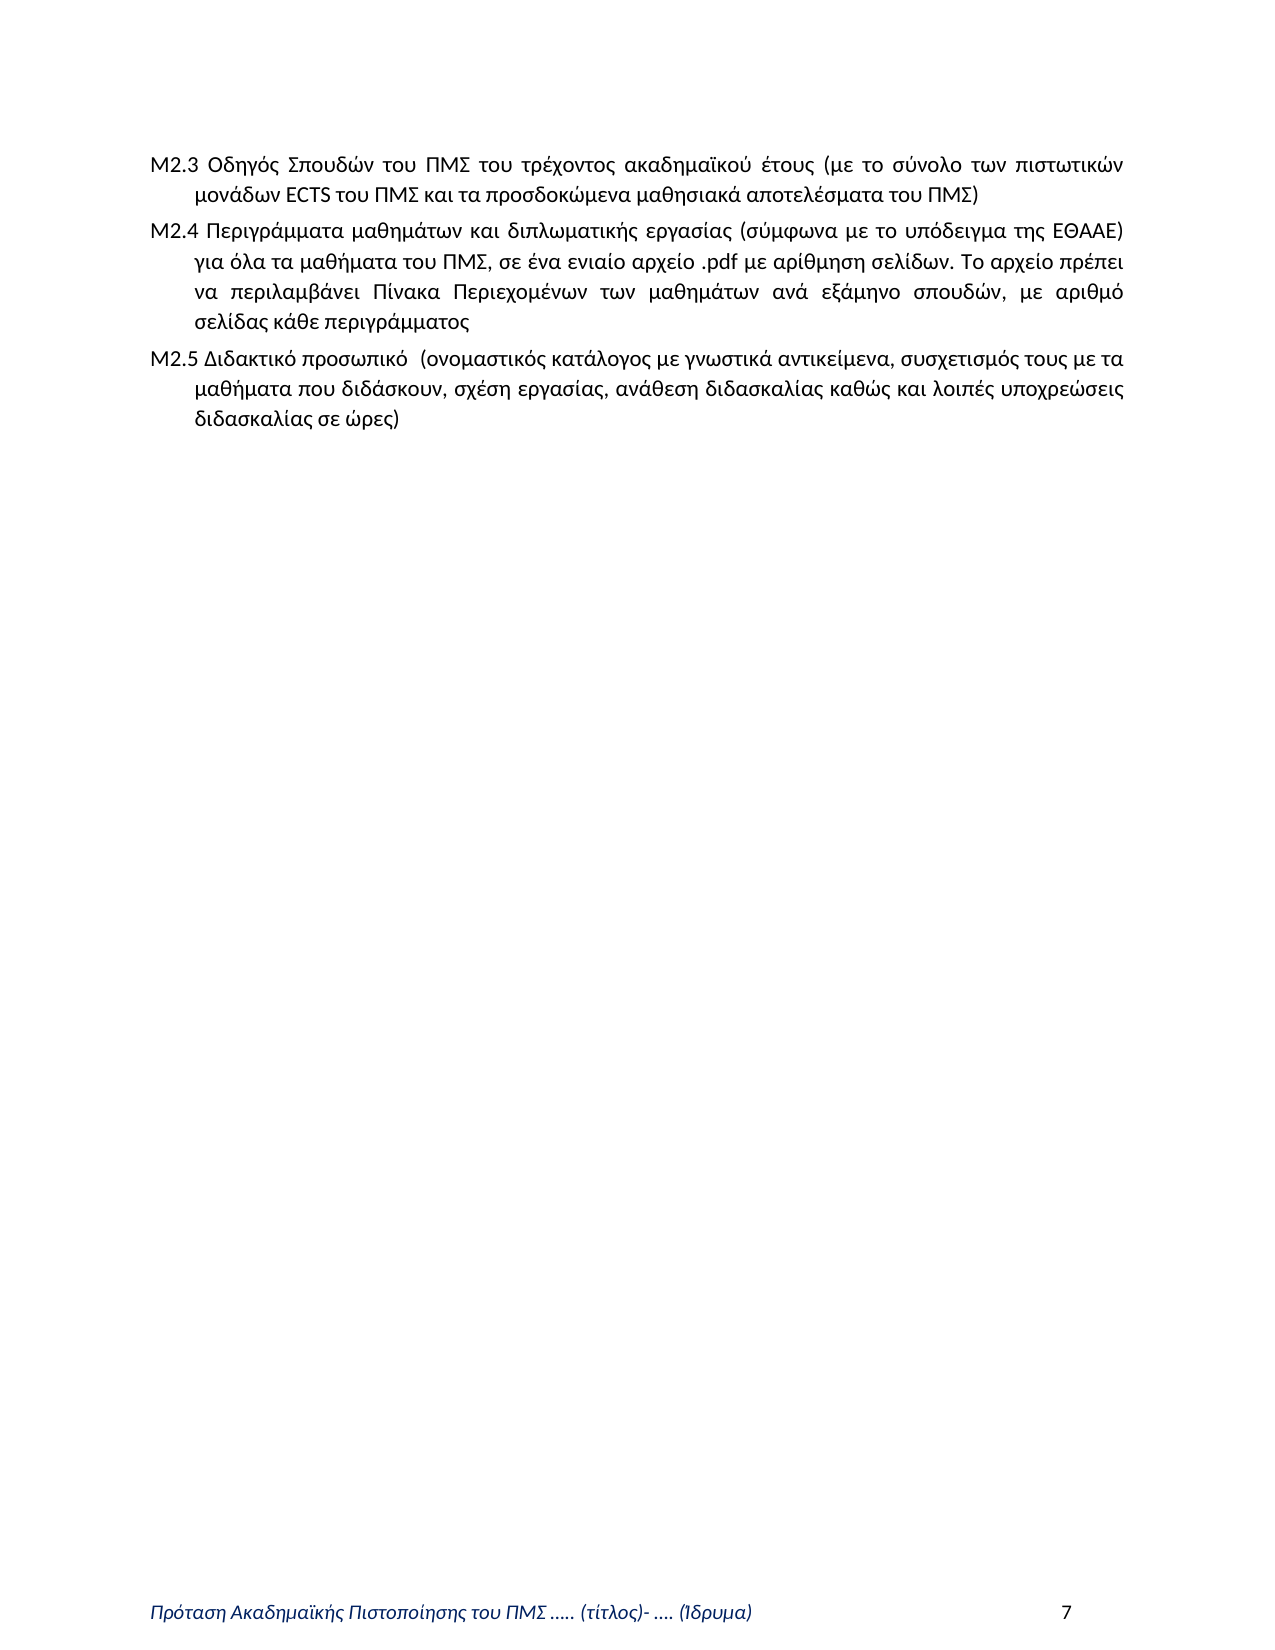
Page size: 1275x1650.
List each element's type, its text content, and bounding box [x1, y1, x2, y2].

text Μ2.4 Περιγράμματα μαθημάτων και διπλωματικής εργασίας (σύμφωνα με το υπόδειγμα της ΕΘΑΑΕ) για όλα τα μαθήματα του ΠΜΣ, σε ένα ενιαίο αρχείο .pdf με αρίθμηση σελίδων. Το αρχείο πρέπει να περιλαμβάνει Πίνακα Περιεχομένων των μαθημάτων ανά εξάμηνο σπουδών, με αριθμό σελίδας κάθε περιγράμματος [150, 217, 1125, 335]
text Μ2.3 Οδηγός Σπουδών του ΠΜΣ του τρέχοντος ακαδημαϊκού έτους (με το σύνολο των πιστωτικών μονάδων ECTS του ΠΜΣ και τα προσδοκώμενα μαθησιακά αποτελέσματα του ΠΜΣ) [150, 150, 1125, 208]
text Μ2.5 Διδακτικό προσωπικό (ονομαστικός κατάλογος με γνωστικά αντικείμενα, συσχετισμός τους με τα μαθήματα που διδάσκουν, σχέση εργασίας, ανάθεση διδασκαλίας καθώς και λοιπές υποχρεώσεις διδασκαλίας σε ώρες) [150, 344, 1125, 432]
